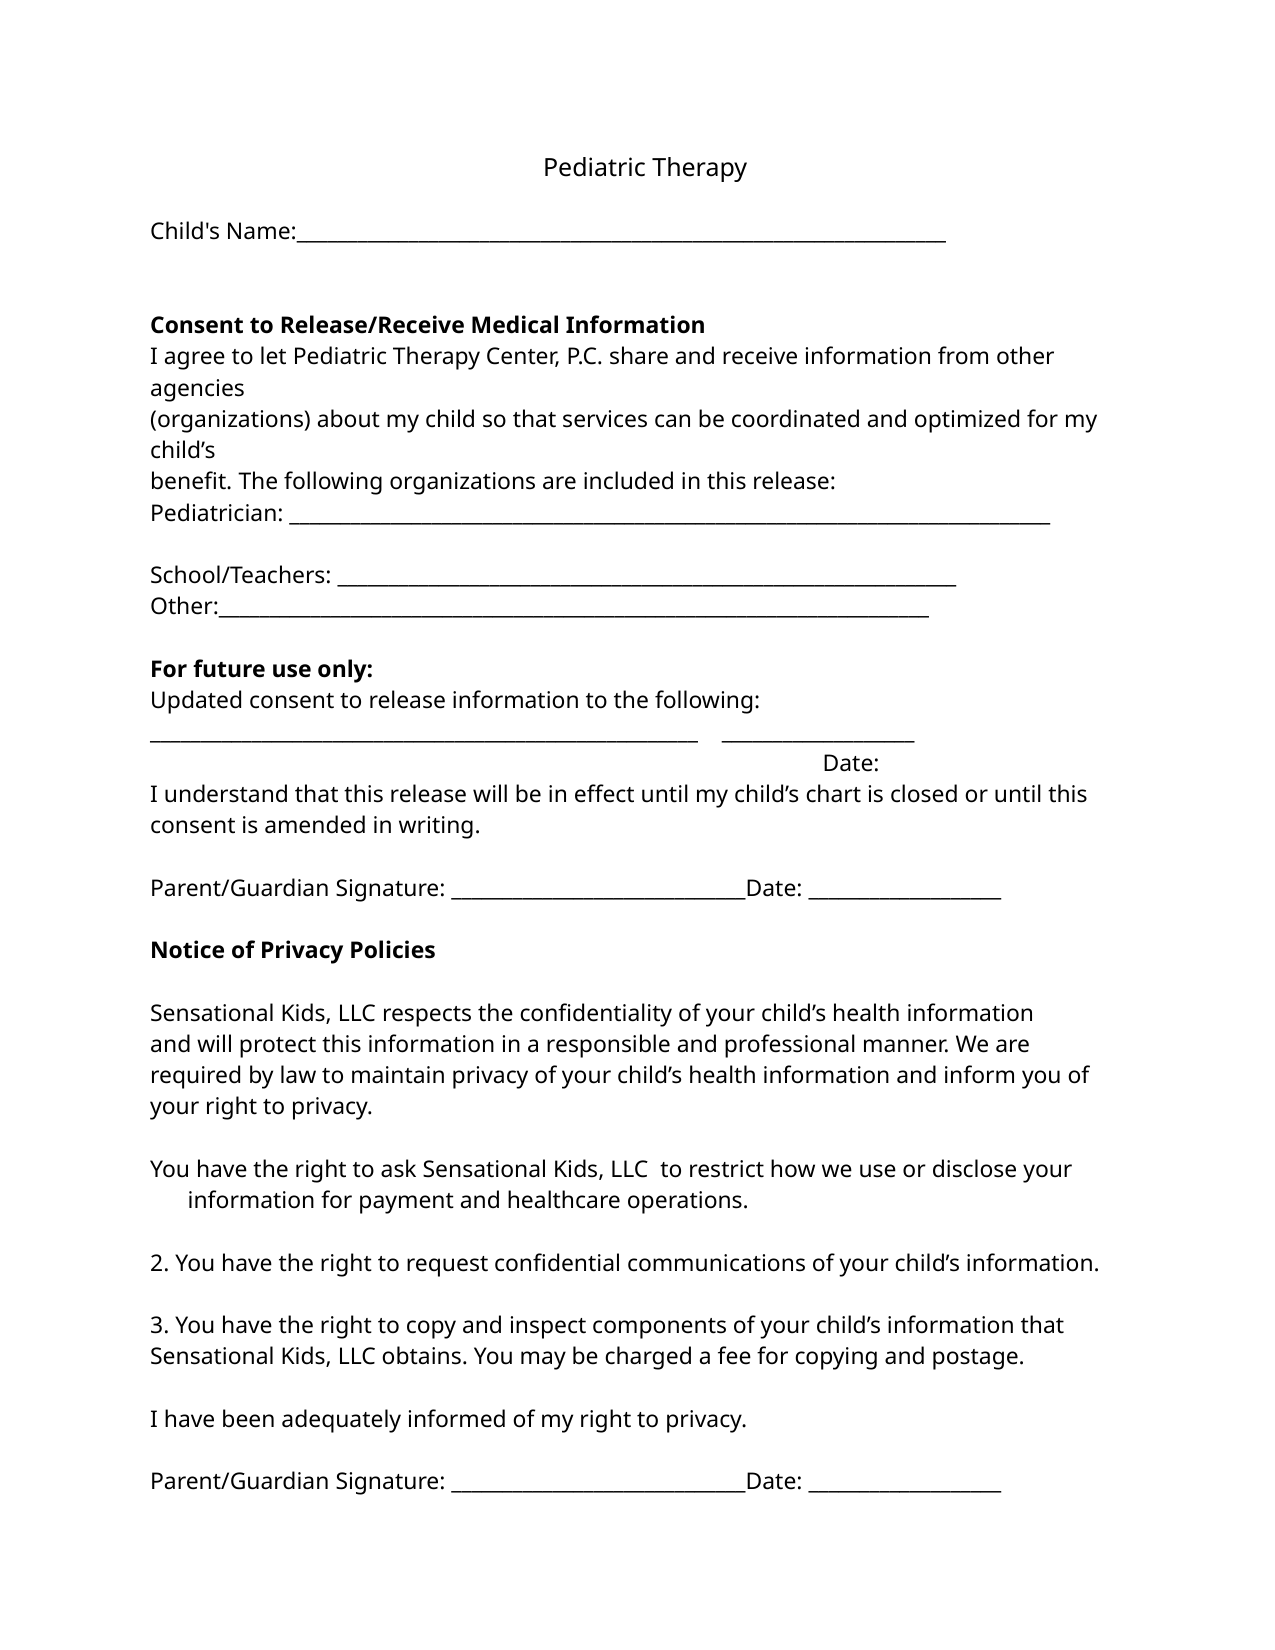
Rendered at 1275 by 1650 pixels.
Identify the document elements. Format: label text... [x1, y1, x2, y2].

text and will protect this information in a responsible and professional manner. We are required by law to maintain privacy of your child’s health information and inform you of your right to privacy. [150, 1028, 1125, 1122]
text Consent to Release/Receive Medical Information [150, 309, 1125, 340]
text (organizations) about my child so that services can be coordinated and optimized for my child’s [150, 403, 1125, 465]
text Pediatrician: ___________________________________________________________________________ [150, 497, 1125, 528]
text I have been adequately informed of my right to privacy. [150, 1403, 1125, 1434]
text Sensational Kids, LLC respects the confidentiality of your child’s health information [150, 997, 1125, 1028]
text Notice of Privacy Policies [150, 934, 1125, 965]
text For future use only: [150, 653, 1125, 684]
text You have the right to ask Sensational Kids, LLC to restrict how we use or disclose your information for payment and healthcare operations. [150, 1153, 1125, 1215]
text ______________________________________________________ ___________________ [150, 715, 1125, 747]
text Updated consent to release information to the following: [150, 684, 1125, 715]
text Child's Name:________________________________________________________________ [150, 215, 1125, 247]
text I understand that this release will be in effect until my child’s chart is closed or until this consent is amended in writing. [150, 778, 1125, 840]
text I agree to let Pediatric Therapy Center, P.C. share and receive information from other agencies [150, 340, 1125, 403]
text Parent/Guardian Signature: _____________________________Date: ___________________ [150, 1465, 1125, 1497]
text Pediatric Therapy [150, 150, 1125, 184]
text School/Teachers: _____________________________________________________________ [150, 559, 1125, 590]
text Parent/Guardian Signature: _____________________________Date: ___________________ [150, 872, 1125, 903]
text 3. You have the right to copy and inspect components of your child’s information that Sensational Kids, LLC obtains. You may be charged a fee for copying and postage. [150, 1309, 1125, 1372]
text Date: [150, 747, 1125, 778]
text 2. You have the right to request confidential communications of your child’s information. [150, 1247, 1125, 1278]
text Other:______________________________________________________________________ [150, 590, 1125, 622]
text benefit. The following organizations are included in this release: [150, 465, 1125, 497]
